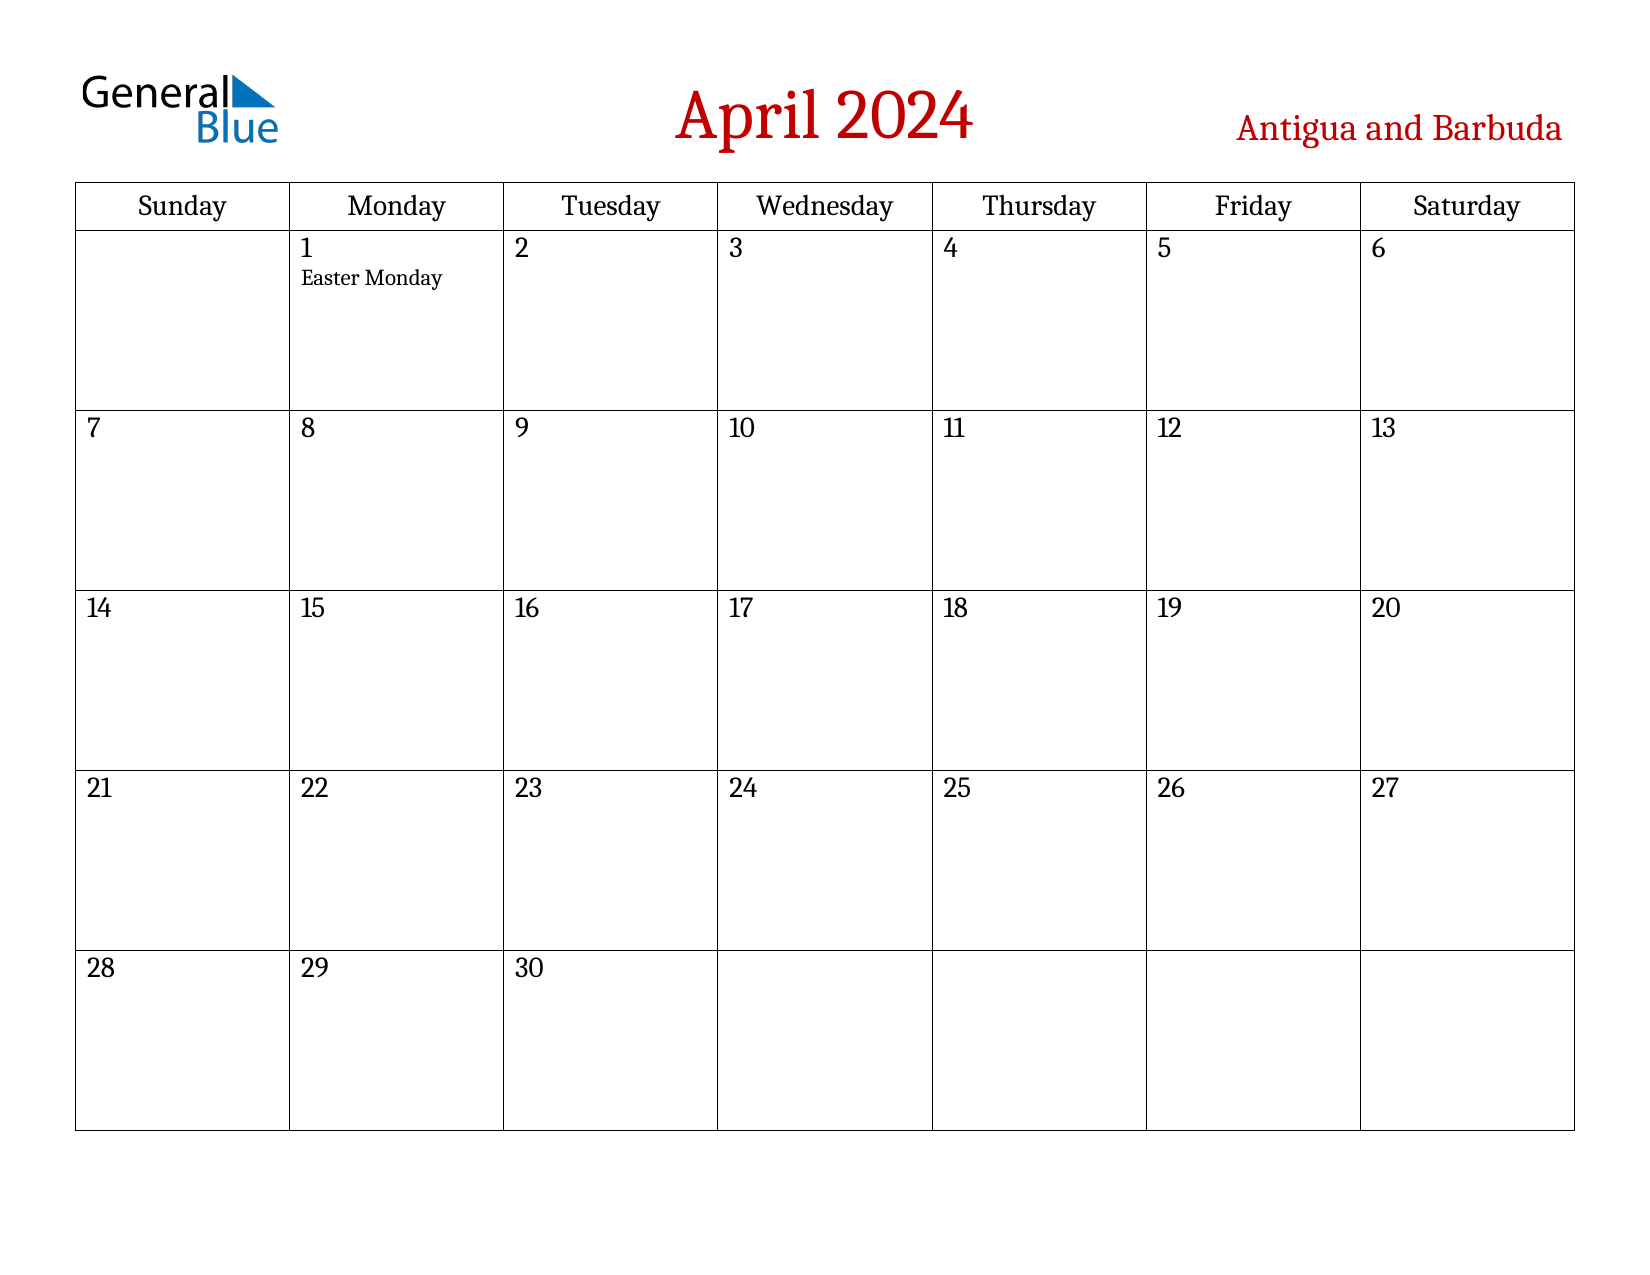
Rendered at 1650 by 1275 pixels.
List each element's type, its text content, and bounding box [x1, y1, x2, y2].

table_cell [1361, 445, 1574, 590]
table_cell 9 [504, 411, 717, 444]
table_cell 2 [504, 231, 717, 264]
table_cell [933, 445, 1146, 590]
table_cell [76, 625, 289, 770]
table_cell [718, 805, 932, 950]
table_cell 29 [290, 951, 503, 985]
table_cell 26 [1147, 771, 1360, 805]
table_cell 27 [1361, 771, 1574, 805]
table_cell 7 [76, 411, 289, 444]
table_cell 18 [933, 591, 1146, 625]
table_cell [290, 985, 503, 1130]
table_cell [1361, 265, 1574, 410]
table_cell 25 [933, 771, 1146, 805]
table_cell [1361, 625, 1574, 770]
table_cell 11 [933, 411, 1146, 444]
table_cell 13 [1361, 411, 1574, 444]
table_cell [504, 265, 717, 410]
table_cell [76, 265, 289, 410]
table_header April 2024 [504, 75, 1146, 182]
table_cell [76, 231, 289, 264]
table_cell 3 [718, 231, 932, 264]
table_cell Wednesday [718, 183, 932, 230]
table_cell [1147, 985, 1360, 1130]
table_cell [718, 985, 932, 1130]
table_cell 17 [718, 591, 932, 625]
table_cell [504, 805, 717, 950]
table_cell [1361, 985, 1574, 1130]
table_cell [718, 265, 932, 410]
table_cell 23 [504, 771, 717, 805]
table_cell Monday [290, 183, 503, 230]
table_cell [1361, 951, 1574, 985]
table_cell 12 [1147, 411, 1360, 444]
table_cell Tuesday [504, 183, 717, 230]
table_header Antigua and Barbuda [1146, 75, 1574, 182]
table_cell [504, 445, 717, 590]
picture [82, 75, 278, 143]
table_cell [1147, 805, 1360, 950]
table_cell [1147, 265, 1360, 410]
table_cell [504, 625, 717, 770]
table_cell 21 [76, 771, 289, 805]
table_cell 20 [1361, 591, 1574, 625]
table_cell [1361, 805, 1574, 950]
table_cell [504, 985, 717, 1130]
table_cell Saturday [1361, 183, 1574, 230]
table_cell [76, 805, 289, 950]
table_cell Friday [1147, 183, 1360, 230]
table_cell 8 [290, 411, 503, 444]
table_cell Sunday [76, 183, 289, 230]
table_cell [1147, 951, 1360, 985]
table_cell 4 [933, 231, 1146, 264]
table_cell [290, 625, 503, 770]
table_cell [1147, 445, 1360, 590]
table_cell 15 [290, 591, 503, 625]
table_cell [290, 805, 503, 950]
table_header [76, 75, 503, 182]
table_cell [76, 445, 289, 590]
table_cell [1147, 625, 1360, 770]
table_cell 30 [504, 951, 717, 985]
table_cell [76, 985, 289, 1130]
table_cell [718, 625, 932, 770]
table_cell 28 [76, 951, 289, 985]
table_cell 22 [290, 771, 503, 805]
table_cell 10 [718, 411, 932, 444]
table_cell [933, 625, 1146, 770]
table_cell Thursday [933, 183, 1146, 230]
table_cell Easter Monday [290, 265, 503, 410]
table_cell 5 [1147, 231, 1360, 264]
table_cell 6 [1361, 231, 1574, 264]
table_cell 19 [1147, 591, 1360, 625]
table_cell 14 [76, 591, 289, 625]
table_cell 1 [290, 231, 503, 264]
table_cell 24 [718, 771, 932, 805]
table_cell [290, 445, 503, 590]
table_cell [933, 265, 1146, 410]
table_cell [933, 985, 1146, 1130]
table_cell [933, 805, 1146, 950]
table_cell [933, 951, 1146, 985]
table_cell 16 [504, 591, 717, 625]
table_cell [718, 445, 932, 590]
table_cell [718, 951, 932, 985]
